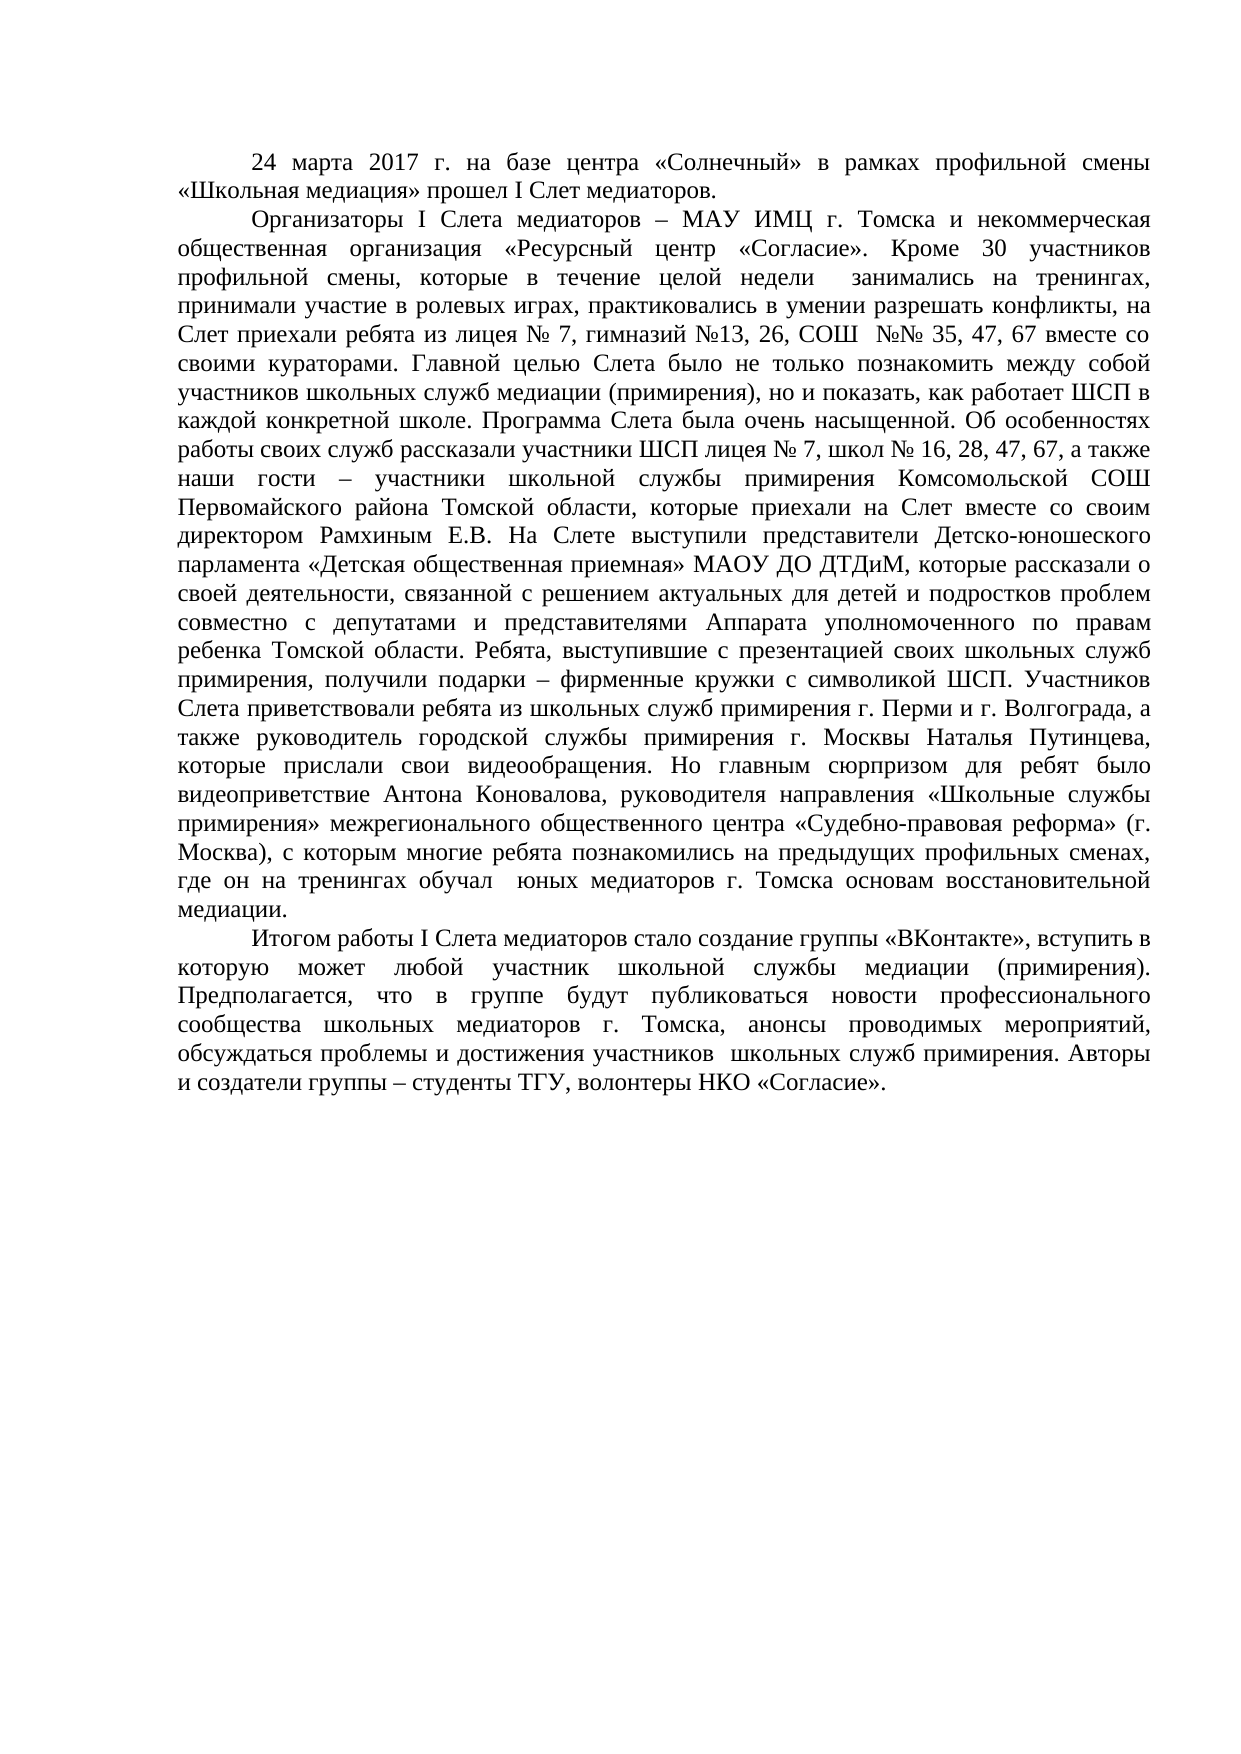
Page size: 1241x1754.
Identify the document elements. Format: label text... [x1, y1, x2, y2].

text Организаторы I Слета медиаторов – МАУ ИМЦ г. Томска и некоммерческая общественная организация «Ресурсный центр «Согласие». Кроме 30 участников профильной смены, которые в течение целой недели занимались на тренингах, принимали участие в ролевых играх, практиковались в умении разрешать конфликты, на Слет приехали ребята из лицея № 7, гимназий №13, 26, СОШ №№ 35, 47, 67 вместе со своими кураторами. Главной целью Слета было не только познакомить между собой участников школьных служб медиации (примирения), но и показать, как работает ШСП в каждой конкретной школе. Программа Слета была очень насыщенной. Об особенностях работы своих служб рассказали участники ШСП лицея № 7, школ № 16, 28, 47, 67, а также наши гости – участники школьной службы примирения Комсомольской СОШ Первомайского района Томской области, которые приехали на Слет вместе со своим директором Рамхиным Е.В. На Слете выступили представители Детско-юношеского парламента «Детская общественная приемная» МАОУ ДО ДТДиМ, которые рассказали о своей деятельности, связанной с решением актуальных для детей и подростков проблем совместно с депутатами и представителями Аппарата уполномоченного по правам ребенка Томской области. Ребята, выступившие с презентацией своих школьных служб примирения, получили подарки – фирменные кружки с символикой ШСП. Участников Слета приветствовали ребята из школьных служб примирения г. Перми и г. Волгограда, а также руководитель городской службы примирения г. Москвы Наталья Путинцева, которые прислали свои видеообращения. Но главным сюрпризом для ребят было видеоприветствие Антона Коновалова, руководителя направления «Школьные службы примирения» межрегионального общественного центра «Судебно-правовая реформа» (г. Москва), с которым многие ребята познакомились на предыдущих профильных сменах, где он на тренингах обучал юных медиаторов г. Томска основам восстановительной медиации. [177, 204, 1152, 923]
text 24 марта 2017 г. на базе центра «Солнечный» в рамках профильной смены «Школьная медиация» прошел I Слет медиаторов. [177, 147, 1152, 204]
text Итогом работы I Слета медиаторов стало создание группы «ВКонтакте», вступить в которую может любой участник школьной службы медиации (примирения). Предполагается, что в группе будут публиковаться новости профессионального сообщества школьных медиаторов г. Томска, анонсы проводимых мероприятий, обсуждаться проблемы и достижения участников школьных служб примирения. Авторы и создатели группы – студенты ТГУ, волонтеры НКО «Согласие». [177, 923, 1152, 1096]
